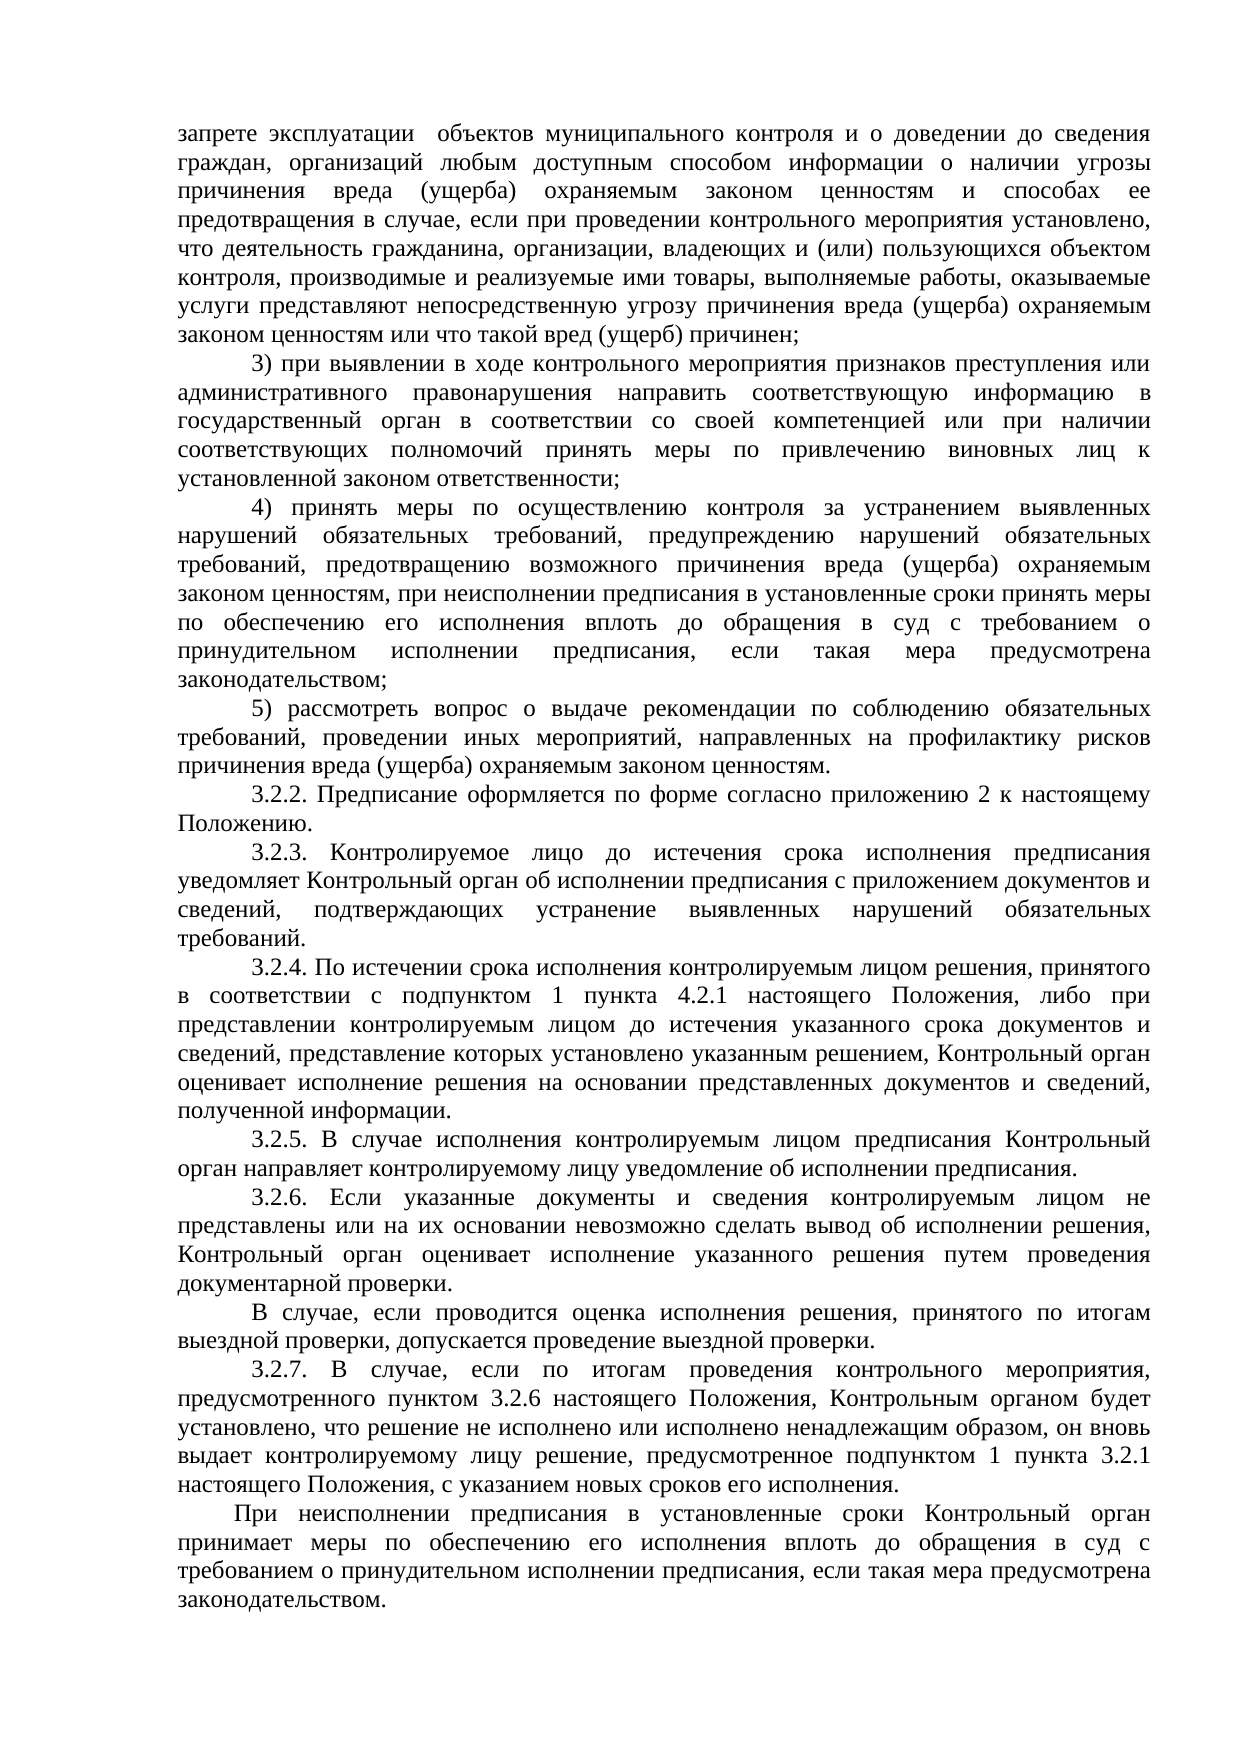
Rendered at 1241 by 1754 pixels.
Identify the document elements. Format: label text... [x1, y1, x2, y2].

list 3.2.3. Контролируемое лицо до истечения срока исполнения предписания уведомляет Контрольный орган об исполнении предписания с приложением документов и сведений, подтверждающих устранение выявленных нарушений обязательных требований. [177, 837, 1152, 952]
text 3.2.7. В случае, если по итогам проведения контрольного мероприятия, предусмотренного пунктом 3.2.6 настоящего Положения, Контрольным органом будет установлено, что решение не исполнено или исполнено ненадлежащим образом, он вновь выдает контролируемому лицу решение, предусмотренное подпунктом 1 пункта 3.2.1 настоящего Положения, с указанием новых сроков его исполнения. [177, 1354, 1152, 1498]
text При неисполнении предписания в установленные сроки Контрольный орган принимает меры по обеспечению его исполнения вплоть до обращения в суд с требованием о принудительном исполнении предписания, если такая мера предусмотрена законодательством. [177, 1498, 1152, 1613]
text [177, 118, 1152, 348]
text В случае, если проводится оценка исполнения решения, принятого по итогам выездной проверки, допускается проведение выездной проверки. [177, 1297, 1152, 1354]
text 4) принять меры по осуществлению контроля за устранением выявленных нарушений обязательных требований, предупреждению нарушений обязательных требований, предотвращению возможного причинения вреда (ущерба) охраняемым законом ценностям, при неисполнении предписания в установленные сроки принять меры по обеспечению его исполнения вплоть до обращения в суд с требованием о принудительном исполнении предписания, если такая мера предусмотрена законодательством; [177, 492, 1152, 693]
text 5) рассмотреть вопрос о выдаче рекомендации по соблюдению обязательных требований, проведении иных мероприятий, направленных на профилактику рисков причинения вреда (ущерба) охраняемым законом ценностям. [177, 693, 1152, 779]
text 3.2.6. Если указанные документы и сведения контролируемым лицом не представлены или на их основании невозможно сделать вывод об исполнении решения, Контрольный орган оценивает исполнение указанного решения путем проведения документарной проверки. [177, 1182, 1152, 1297]
text 3) при выявлении в ходе контрольного мероприятия признаков преступления или административного правонарушения направить соответствующую информацию в государственный орган в соответствии со своей компетенцией или при наличии соответствующих полномочий принять меры по привлечению виновных лиц к установленной законом ответственности; [177, 348, 1152, 492]
text 3.2.4. По истечении срока исполнения контролируемым лицом решения, принятого в соответствии с подпунктом 1 пункта 4.2.1 настоящего Положения, либо при представлении контролируемым лицом до истечения указанного срока документов и сведений, представление которых установлено указанным решением, Контрольный орган оценивает исполнение решения на основании представленных документов и сведений, полученной информации. [177, 952, 1152, 1124]
text 3.2.5. В случае исполнения контролируемым лицом предписания Контрольный орган направляет контролируемому лицу уведомление об исполнении предписания. [177, 1124, 1152, 1182]
text 3.2.2. Предписание оформляется по форме согласно приложению 2 к настоящему Положению. [177, 779, 1152, 837]
